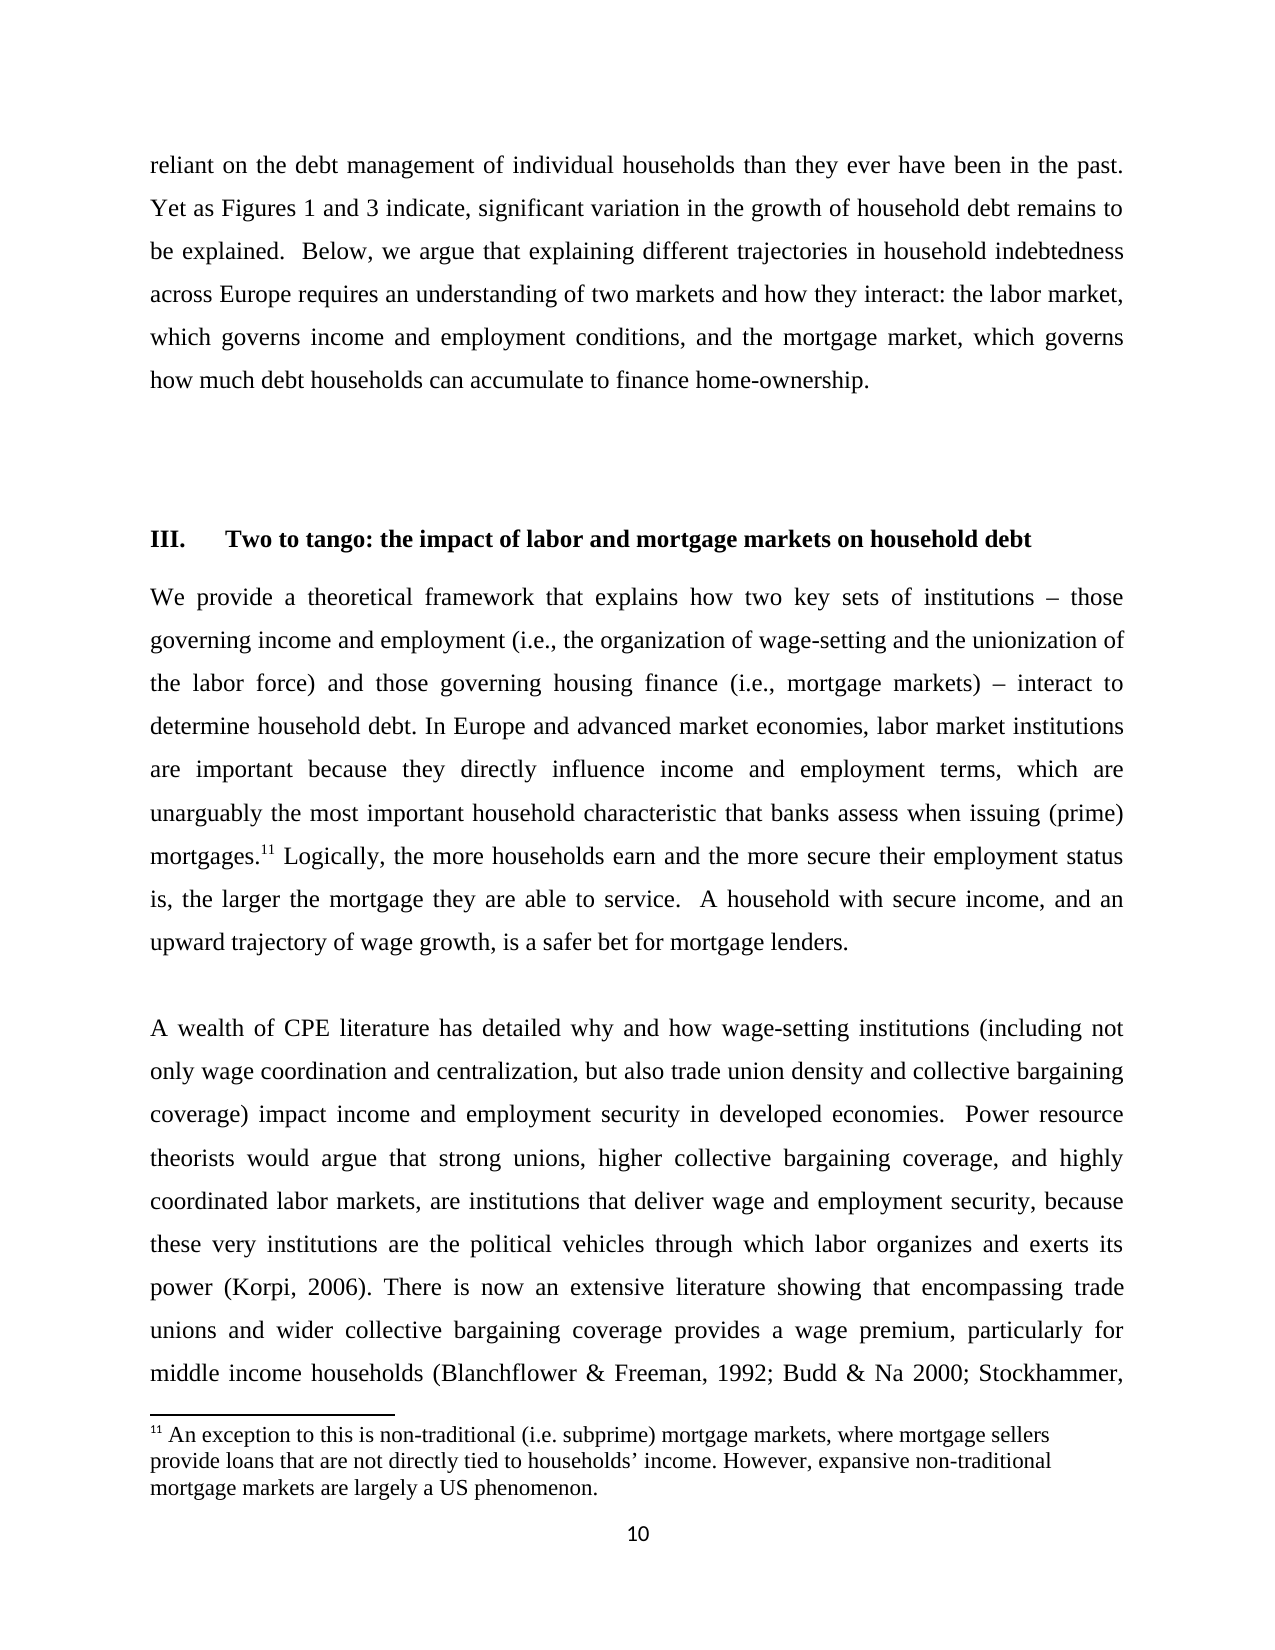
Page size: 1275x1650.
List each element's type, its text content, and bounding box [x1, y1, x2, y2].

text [150, 150, 1125, 394]
list Two to tango: the impact of labor and mortgage markets on household debt [150, 524, 1125, 553]
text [150, 1013, 1125, 1387]
text We provide a theoretical framework that explains how two key sets of institutions – those governing income and employment (i.e., the organization of wage-setting and the unionization of the labor force) and those governing housing finance (i.e., mortgage markets) – interact to determine household debt. In Europe and advanced market economies, labor market institutions are important because they directly influence income and employment terms, which are unarguably the most important household characteristic that banks assess when issuing (prime) mortgages. Logically, the more households earn and the more secure their employment status is, the larger the mortgage they are able to service. A household with secure income, and an upward trajectory of wage growth, is a safer bet for mortgage lenders. [150, 582, 1125, 956]
